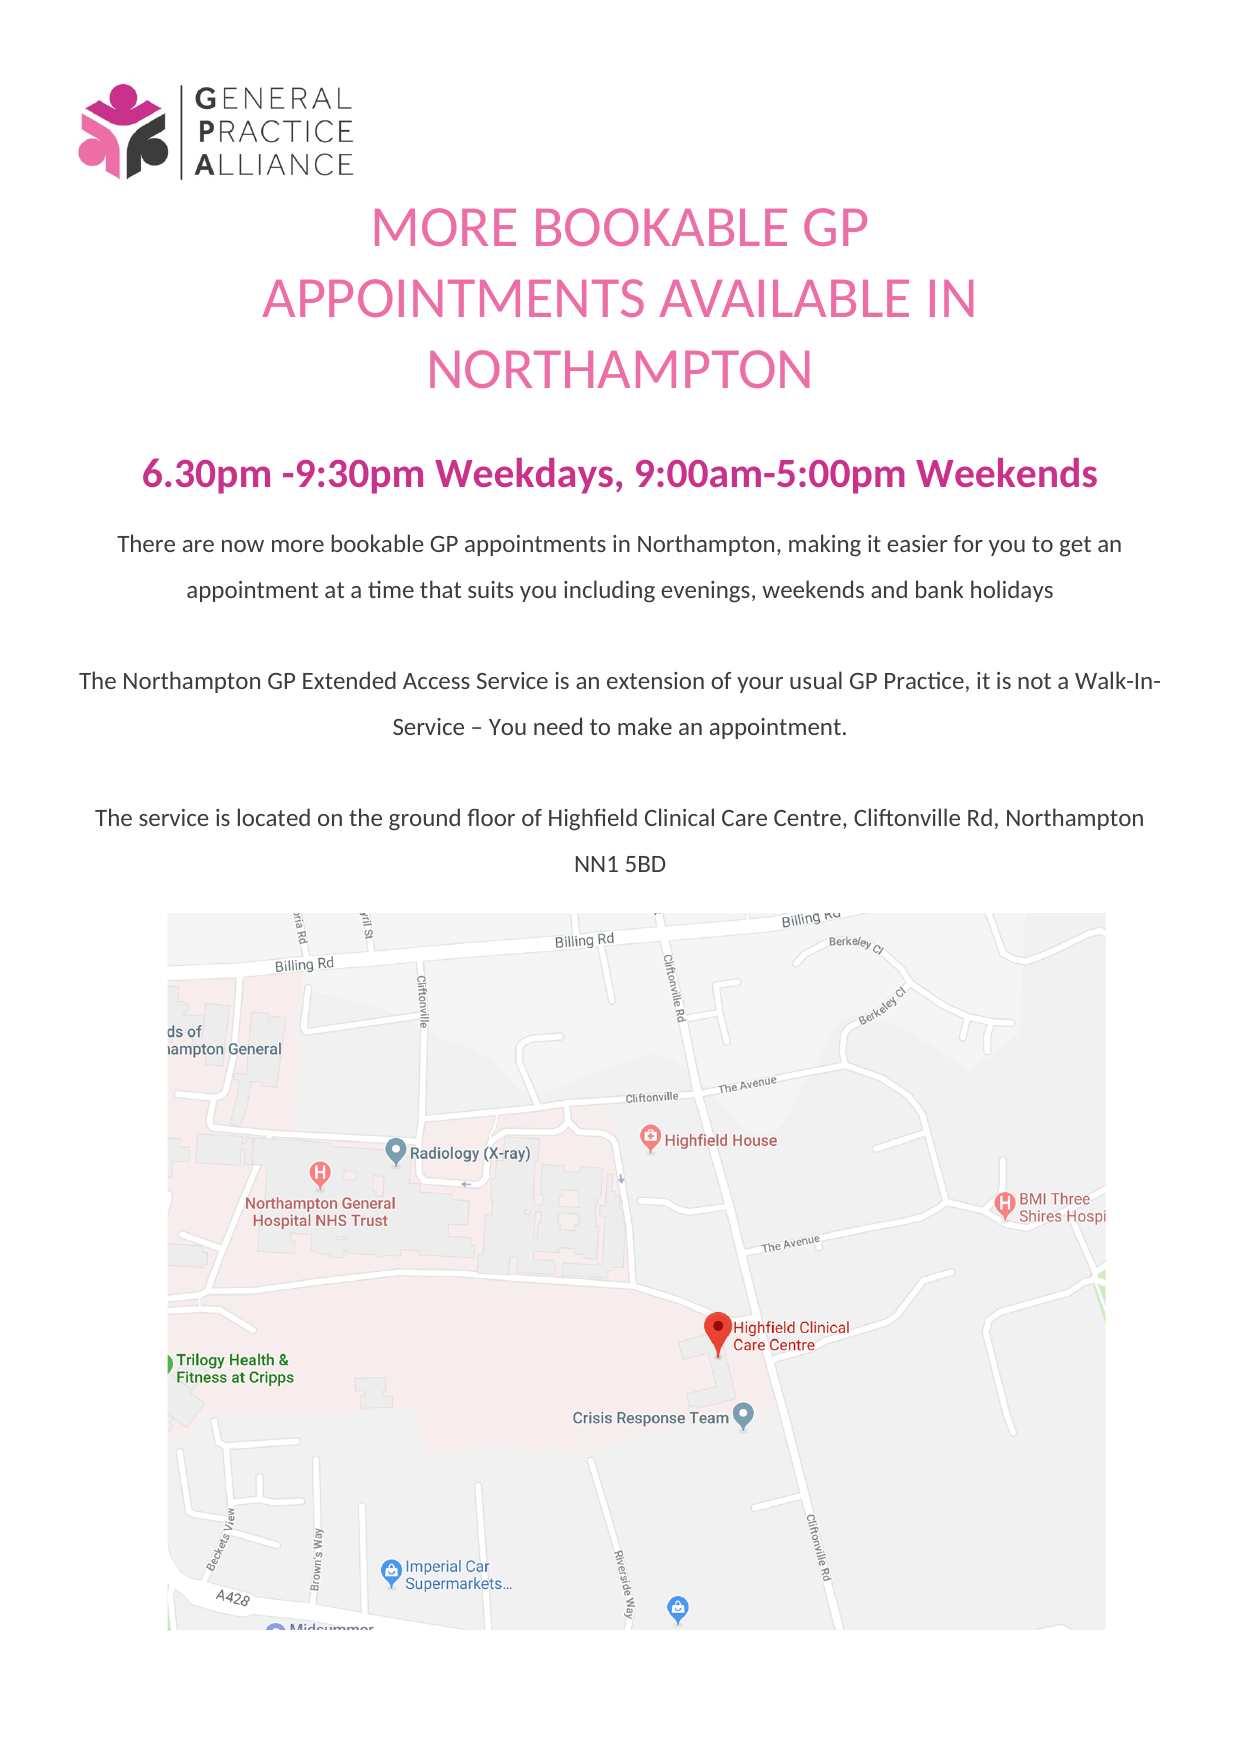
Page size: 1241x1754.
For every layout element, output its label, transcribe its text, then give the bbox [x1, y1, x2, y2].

text There are now more bookable GP appointments in Northampton, making it easier for you to get an appointment at a time that suits you including evenings, weekends and bank holidays [75, 528, 1165, 604]
text NORTHAMPTON [75, 332, 1165, 403]
text APPOINTMENTS AVAILABLE IN [75, 261, 1165, 332]
picture [70, 75, 362, 185]
text The service is located on the ground floor of Highfield Clinical Care Centre, Cliftonville Rd, Northampton NN1 5BD [75, 802, 1165, 879]
text MORE BOOKABLE GP [75, 190, 1165, 261]
picture [166, 913, 1106, 1627]
text 6.30pm -9:30pm Weekdays, 9:00am-5:00pm Weekends [75, 447, 1165, 497]
text The Northampton GP Extended Access Service is an extension of your usual GP Practice, it is not a Walk-In-Service – You need to make an appointment. [75, 665, 1165, 741]
